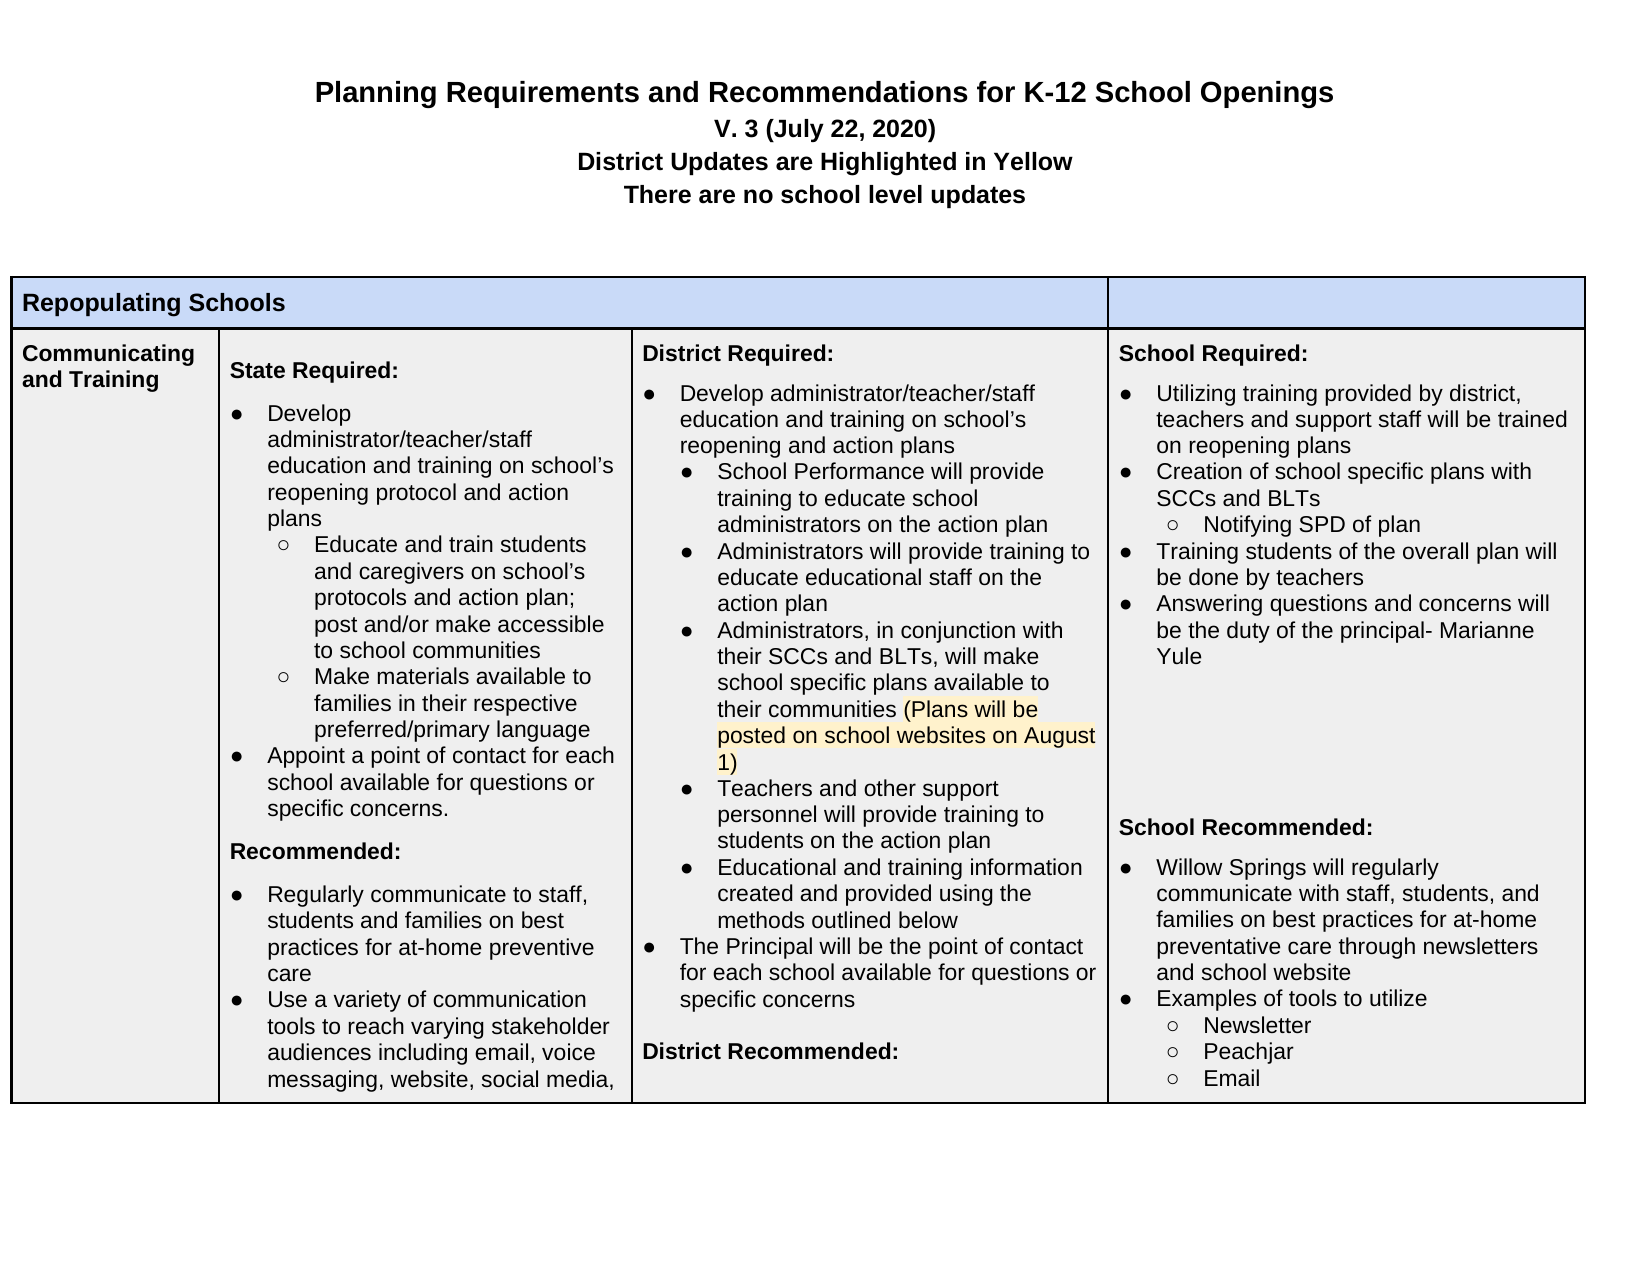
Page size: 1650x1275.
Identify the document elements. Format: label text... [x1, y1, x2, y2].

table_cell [13, 330, 218, 1102]
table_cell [220, 330, 631, 1102]
table_header Repopulating Schools [13, 278, 1107, 327]
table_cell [633, 330, 1107, 1102]
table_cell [1109, 330, 1584, 1102]
table_header [1109, 278, 1584, 327]
